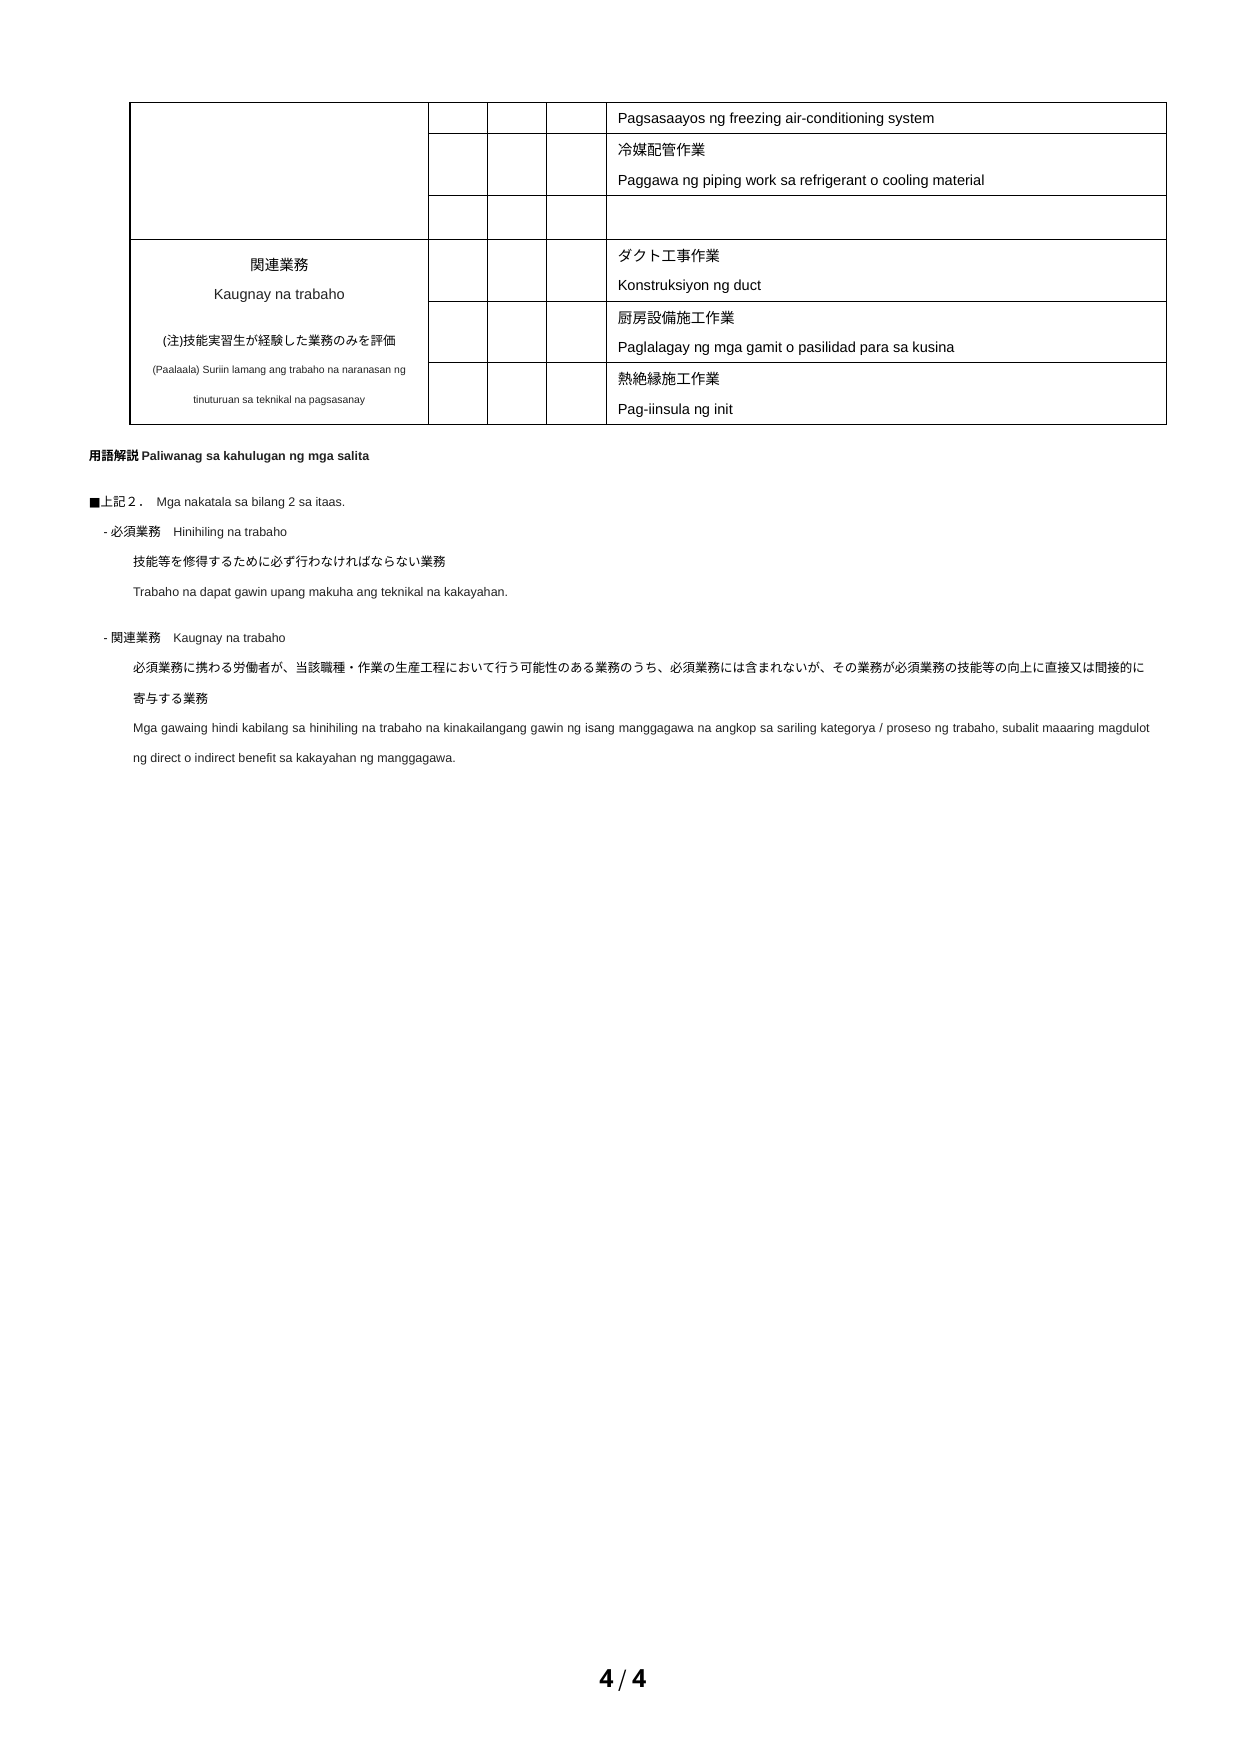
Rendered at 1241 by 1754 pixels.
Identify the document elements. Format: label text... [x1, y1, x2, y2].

table_cell 熱絶縁施工作業 Pag-iinsula ng init [607, 363, 1166, 424]
text Trabaho na dapat gawin upang makuha ang teknikal na kakayahan. [133, 576, 1152, 607]
table_cell [547, 302, 606, 362]
text Mga gawaing hindi kabilang sa hinihiling na trabaho na kinakailangang gawin ng isang manggagawa na angkop sa sariling kategorya / proseso ng trabaho, subalit maaaring magdulot ng direct o indirect benefit sa kakayahan ng manggagawa. [133, 713, 1152, 773]
text - 関連業務 Kaugnay na trabaho [103, 622, 1152, 652]
table_cell [429, 103, 487, 133]
table_cell [488, 134, 546, 195]
table_cell 厨房設備施工作業 Paglalagay ng mga gamit o pasilidad para sa kusina [607, 302, 1166, 362]
table_cell [429, 134, 487, 195]
text ■上記２． Mga nakatala sa bilang 2 sa itaas. [89, 486, 1152, 516]
table_cell [429, 363, 487, 424]
text 必須業務に携わる労働者が、当該職種・作業の生産工程において行う可能性のある業務のうち、必須業務には含まれないが、その業務が必須業務の技能等の向上に直接又は間接的に寄与する業務 [133, 652, 1152, 713]
text 用語解説 Paliwanag sa kahulugan ng mga salita [89, 440, 1152, 470]
table_cell [607, 196, 1166, 239]
table_cell [429, 302, 487, 362]
table_cell [547, 134, 606, 195]
text - 必須業務 Hinihiling na trabaho [103, 516, 1152, 546]
table_cell ダクト工事作業 Konstruksiyon ng duct [607, 240, 1166, 301]
table_cell [429, 240, 487, 301]
table_cell [488, 363, 546, 424]
table_cell [547, 103, 606, 133]
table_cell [607, 103, 1166, 133]
table_cell [488, 240, 546, 301]
table_cell [547, 240, 606, 301]
table_cell 関連業務 Kaugnay na trabaho (注)技能実習生が経験した業務のみを評価 (Paalaala) Suriin lamang ang trabaho na naranasan ng tinuturuan sa teknikal na pagsasanay [131, 240, 428, 424]
text 技能等を修得するために必ず行わなければならない業務 [133, 546, 1152, 576]
table_cell [429, 196, 487, 239]
table_cell [488, 196, 546, 239]
table_cell [547, 196, 606, 239]
table_cell [547, 363, 606, 424]
table_cell 冷媒配管作業 Paggawa ng piping work sa refrigerant o cooling material [607, 134, 1166, 195]
table_cell [488, 302, 546, 362]
table_cell [488, 103, 546, 133]
